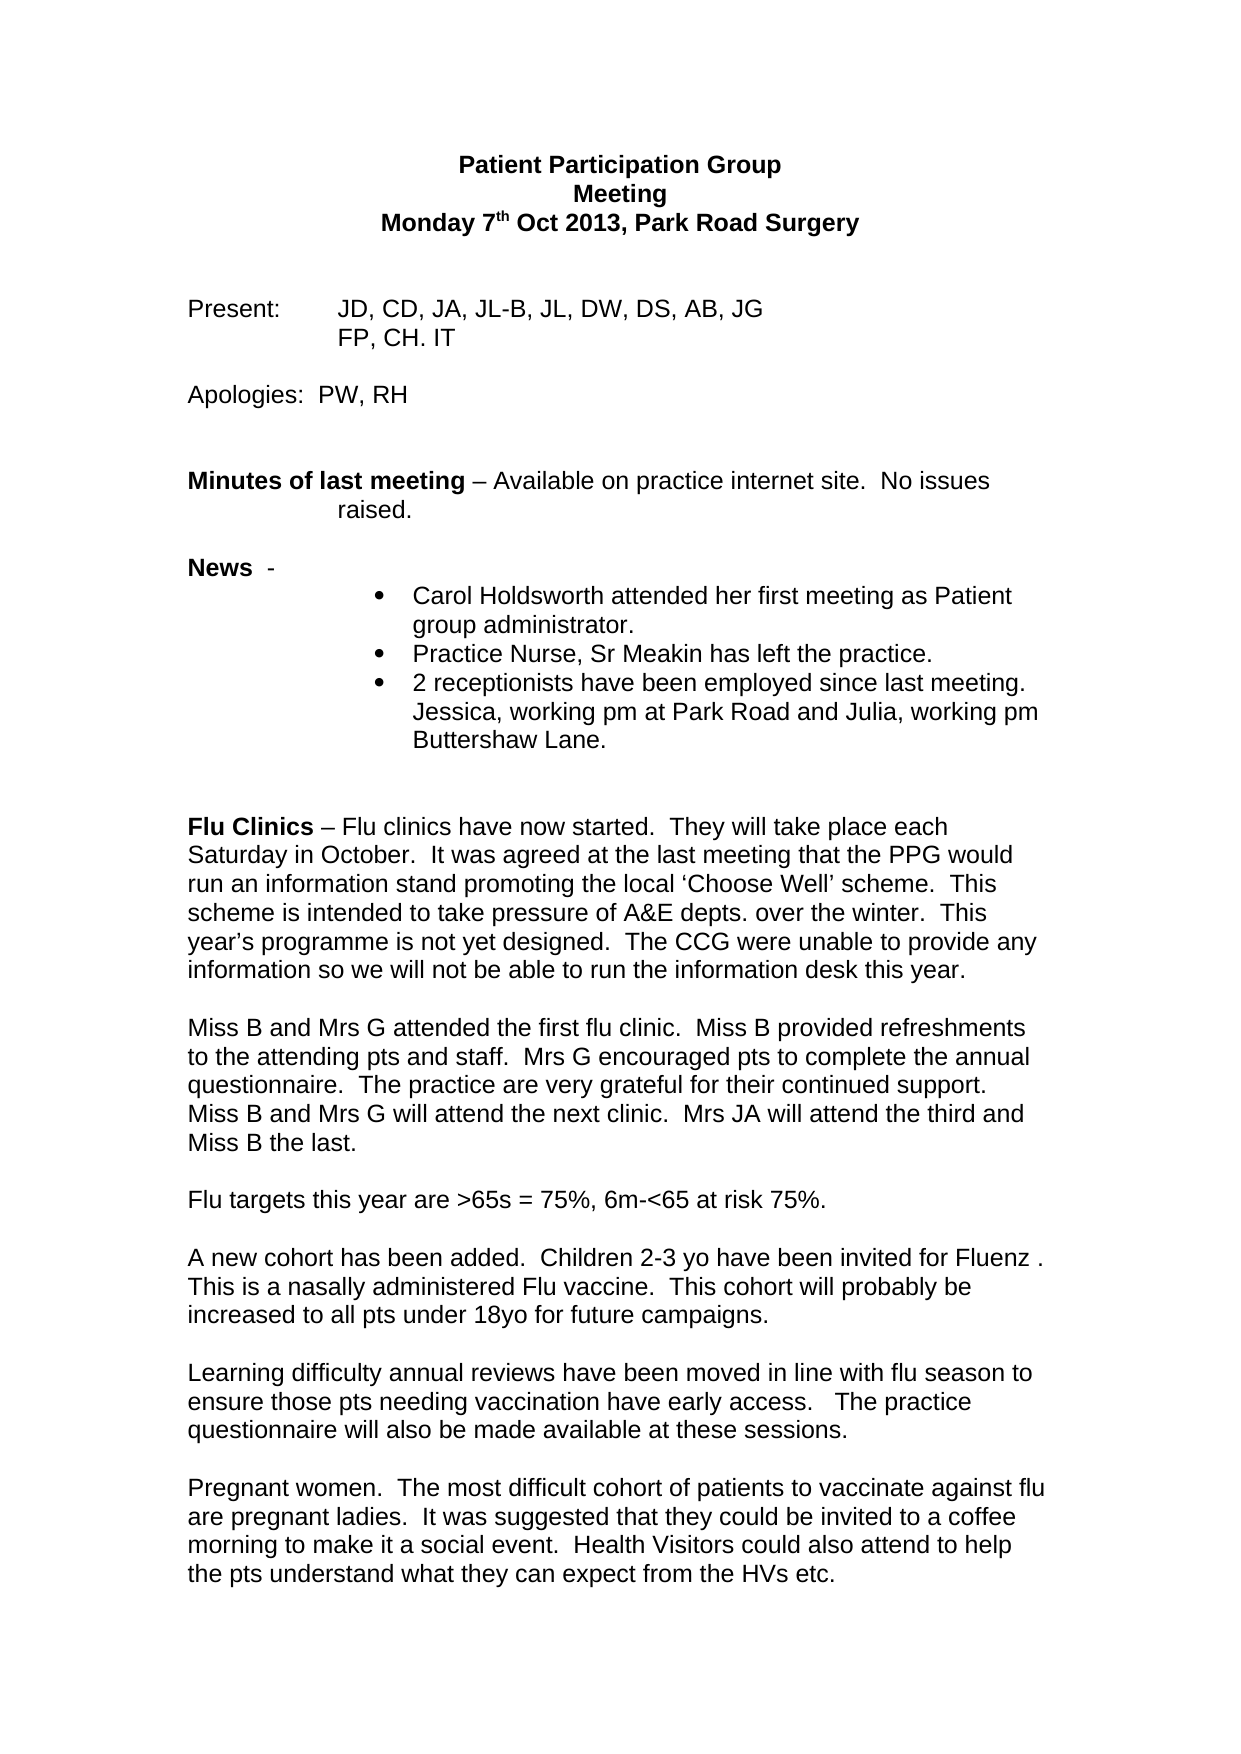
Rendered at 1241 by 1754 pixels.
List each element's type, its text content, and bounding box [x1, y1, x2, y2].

list Carol Holdsworth attended her first meeting as Patient group administrator. [375, 581, 1053, 639]
text Monday 7th Oct 2013, Park Road Surgery [187, 207, 1053, 236]
text Flu Clinics – Flu clinics have now started. They will take place each Saturday in October. It was agreed at the last meeting that the PPG would run an information stand promoting the local ‘Choose Well’ scheme. This scheme is intended to take pressure of A&E depts. over the winter. This year’s programme is not yet designed. The CCG were unable to provide any information so we will not be able to run the information desk this year. [187, 812, 1053, 984]
list 2 receptionists have been employed since last meeting. Jessica, working pm at Park Road and Julia, working pm Buttershaw Lane. [375, 668, 1053, 754]
text Minutes of last meeting – Available on practice internet site. No issues raised. [187, 466, 1053, 524]
text Apologies: PW, RH [187, 380, 1053, 409]
text Learning difficulty annual reviews have been moved in line with flu season to ensure those pts needing vaccination have early access. The practice questionnaire will also be made available at these sessions. [187, 1358, 1053, 1444]
text FP, CH. IT [187, 322, 1053, 351]
text A new cohort has been added. Children 2-3 yo have been invited for Fluenz . This is a nasally administered Flu vaccine. This cohort will probably be increased to all pts under 18yo for future campaigns. [187, 1243, 1053, 1329]
text Pregnant women. The most difficult cohort of patients to vaccinate against flu are pregnant ladies. It was suggested that they could be invited to a coffee morning to make it a social event. Health Visitors could also attend to help the pts understand what they can expect from the HVs etc. [187, 1473, 1053, 1588]
text Flu targets this year are >65s = 75%, 6m-<65 at risk 75%. [187, 1185, 1053, 1214]
text Meeting [187, 179, 1053, 207]
text Present: JD, CD, JA, JL-B, JL, DW, DS, AB, JG [187, 294, 1053, 322]
text Miss B and Mrs G attended the first flu clinic. Miss B provided refreshments to the attending pts and staff. Mrs G encouraged pts to complete the annual questionnaire. The practice are very grateful for their continued support. Miss B and Mrs G will attend the next clinic. Mrs JA will attend the third and Miss B the last. [187, 1013, 1053, 1157]
list Practice Nurse, Sr Meakin has left the practice. [375, 639, 1053, 668]
text News - [187, 552, 1053, 581]
text Patient Participation Group [187, 150, 1053, 179]
